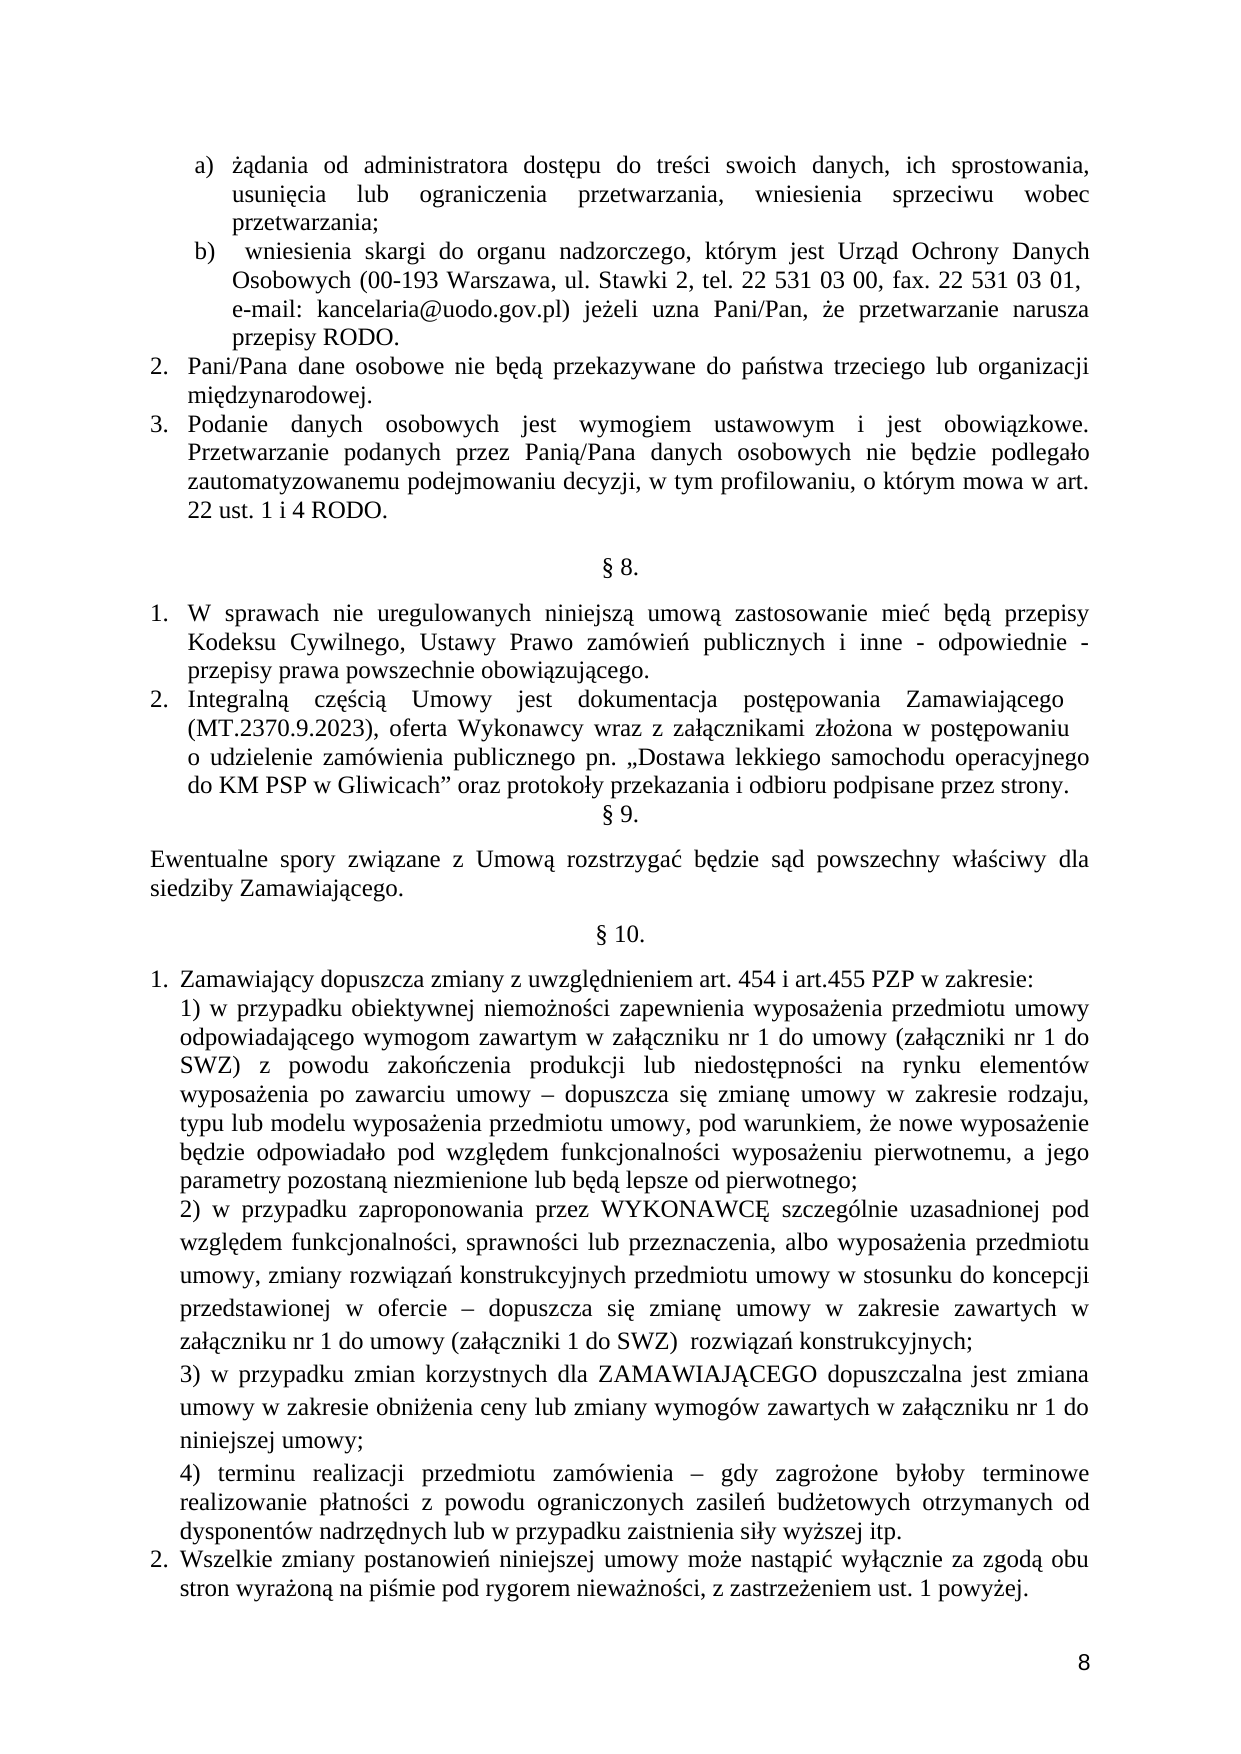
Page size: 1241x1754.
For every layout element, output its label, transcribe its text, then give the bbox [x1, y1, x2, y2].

text § 10. [150, 919, 1090, 947]
list Zamawiający dopuszcza zmiany z uwzględnieniem art. 454 i art.455 PZP w zakresie: [150, 964, 1090, 993]
list żądania od administratora dostępu do treści swoich danych, ich sprostowania, usunięcia lub ograniczenia przetwarzania, wniesienia sprzeciwu wobec przetwarzania; [194, 150, 1090, 236]
list W sprawach nie uregulowanych niniejszą umową zastosowanie mieć będą przepisy Kodeksu Cywilnego, Ustawy Prawo zamówień publicznych i inne - odpowiednie - przepisy prawa powszechnie obowiązującego. [150, 598, 1090, 684]
text Ewentualne spory związane z Umową rozstrzygać będzie sąd powszechny właściwy dla siedziby Zamawiającego. [150, 844, 1090, 902]
list Wszelkie zmiany postanowień niniejszej umowy może nastąpić wyłącznie za zgodą obu stron wyrażoną na piśmie pod rygorem nieważności, z zastrzeżeniem ust. 1 powyżej. [150, 1544, 1090, 1602]
text § 8. [150, 552, 1090, 581]
list Podanie danych osobowych jest wymogiem ustawowym i jest obowiązkowe. Przetwarzanie podanych przez Panią/Pana danych osobowych nie będzie podlegało zautomatyzowanemu podejmowaniu decyzji, w tym profilowaniu, o którym mowa w art. 22 ust. 1 i 4 RODO. [150, 409, 1090, 524]
list Integralną częścią Umowy jest dokumentacja postępowania Zamawiającego (MT.2370.9.2023), oferta Wykonawcy wraz z załącznikami złożona w postępowaniu o udzielenie zamówienia publicznego pn. „Dostawa lekkiego samochodu operacyjnego do KM PSP w Gliwicach” oraz protokoły przekazania i odbioru podpisane przez strony. [150, 684, 1090, 799]
text 2) w przypadku zaproponowania przez WYKONAWCĘ szczególnie uzasadnionej pod względem funkcjonalności, sprawności lub przeznaczenia, albo wyposażenia przedmiotu umowy, zmiany rozwiązań konstrukcyjnych przedmiotu umowy w stosunku do koncepcji przedstawionej w ofercie – dopuszcza się zmianę umowy w zakresie zawartych w załączniku nr 1 do umowy (załączniki 1 do SWZ) rozwiązań konstrukcyjnych; [179, 1194, 1090, 1355]
text 3) w przypadku zmian korzystnych dla ZAMAWIAJĄCEGO dopuszczalna jest zmiana umowy w zakresie obniżenia ceny lub zmiany wymogów zawartych w załączniku nr 1 do niniejszej umowy; [179, 1359, 1090, 1454]
list Pani/Pana dane osobowe nie będą przekazywane do państwa trzeciego lub organizacji międzynarodowej. [150, 351, 1090, 409]
list wniesienia skargi do organu nadzorczego, którym jest Urząd Ochrony Danych Osobowych (00-193 Warszawa, ul. Stawki 2, tel. 22 531 03 00, fax. 22 531 03 01, e-mail: kancelaria@uodo.gov.pl) jeżeli uzna Pani/Pan, że przetwarzanie narusza przepisy RODO. [194, 236, 1090, 351]
text 1) w przypadku obiektywnej niemożności zapewnienia wyposażenia przedmiotu umowy odpowiadającego wymogom zawartym w załączniku nr 1 do umowy (załączniki nr 1 do SWZ) z powodu zakończenia produkcji lub niedostępności na rynku elementów wyposażenia po zawarciu umowy – dopuszcza się zmianę umowy w zakresie rodzaju, typu lub modelu wyposażenia przedmiotu umowy, pod warunkiem, że nowe wyposażenie będzie odpowiadało pod względem funkcjonalności wyposażeniu pierwotnemu, a jego parametry pozostaną niezmienione lub będą lepsze od pierwotnego; [179, 993, 1090, 1194]
text § 9. [150, 799, 1090, 828]
text 4) terminu realizacji przedmiotu zamówienia – gdy zagrożone byłoby terminowe realizowanie płatności z powodu ograniczonych zasileń budżetowych otrzymanych od dysponentów nadrzędnych lub w przypadku zaistnienia siły wyższej itp. [179, 1458, 1090, 1544]
